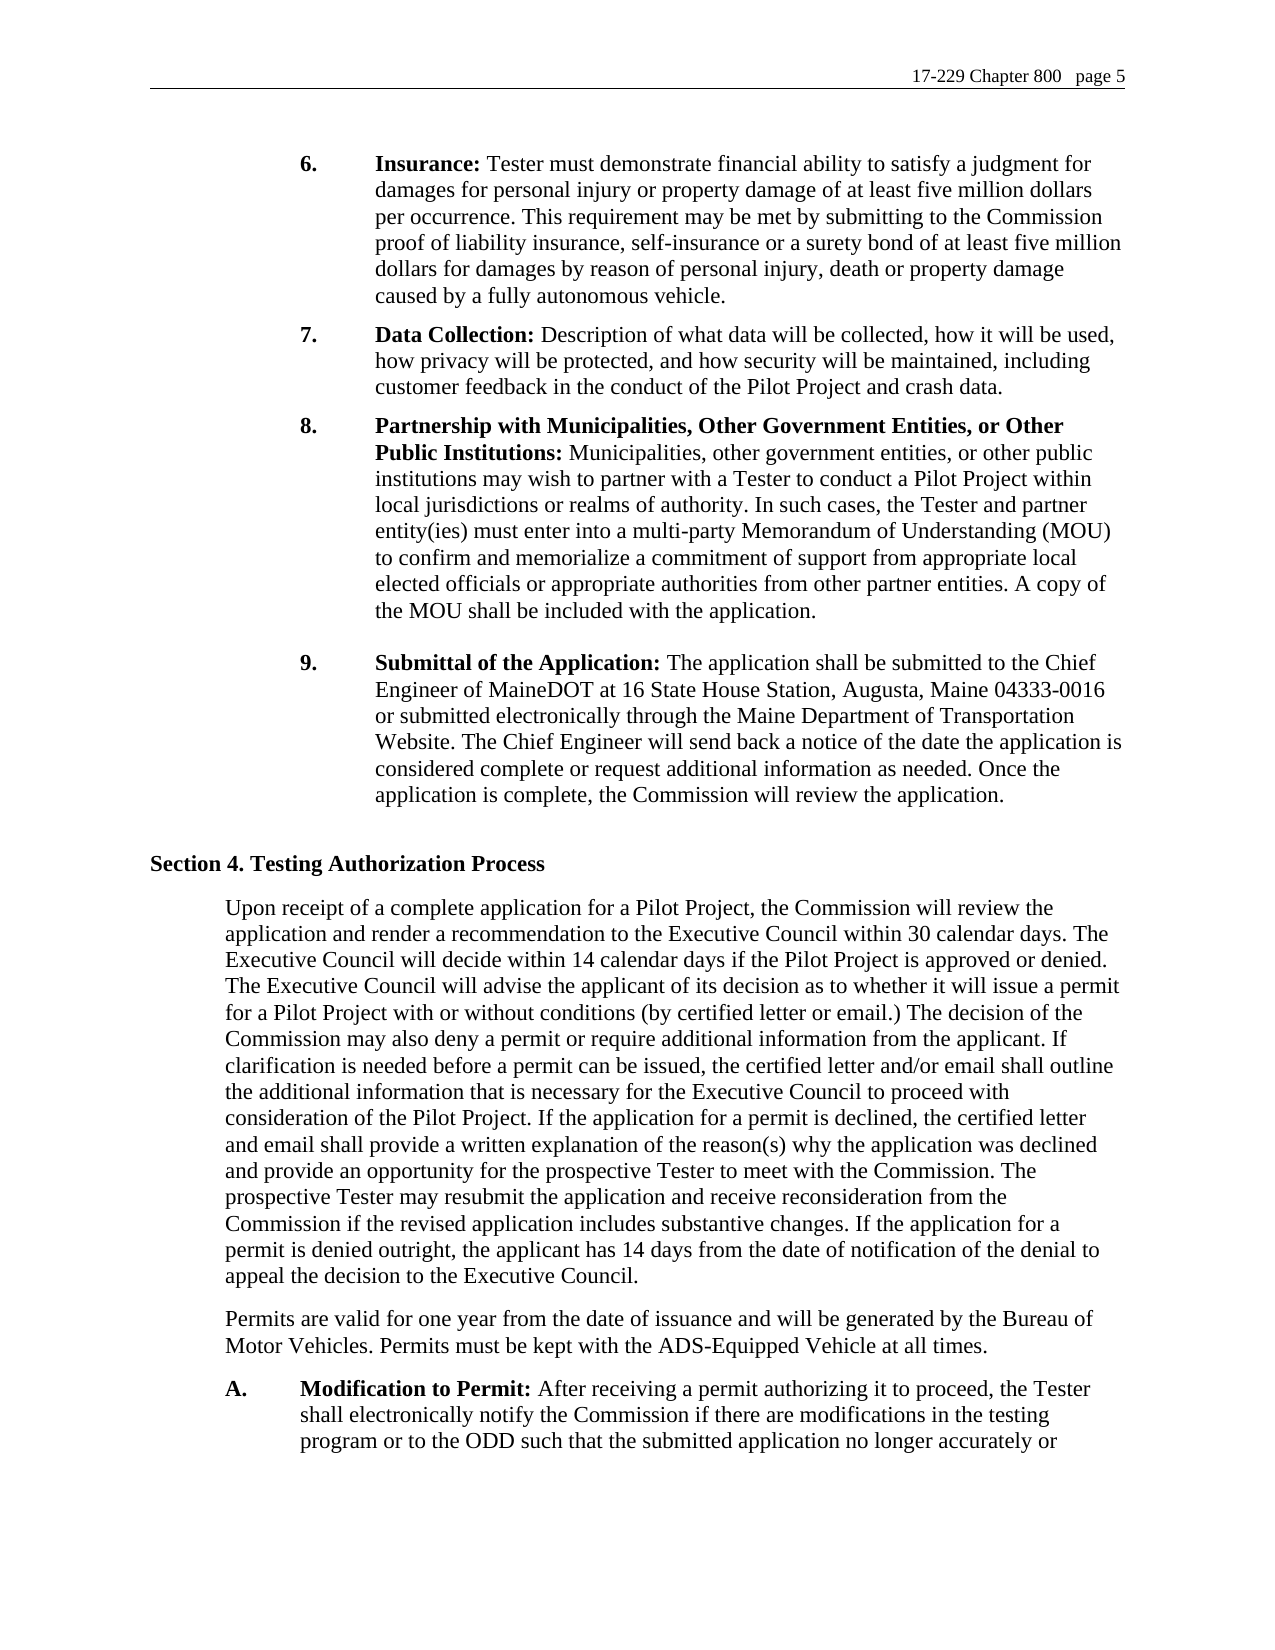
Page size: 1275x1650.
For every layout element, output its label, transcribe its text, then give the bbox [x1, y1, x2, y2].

list Data Collection: Description of what data will be collected, how it will be used, how privacy will be protected, and how security will be maintained, including customer feedback in the conduct of the Pilot Project and crash data. [300, 321, 1125, 400]
text Permits are valid for one year from the date of issuance and will be generated by the Bureau of Motor Vehicles. Permits must be kept with the ADS-Equipped Vehicle at all times. [225, 1306, 1125, 1358]
text Section 4. Testing Authorization Process [150, 851, 1125, 877]
text Upon receipt of a complete application for a Pilot Project, the Commission will review the application and render a recommendation to the Executive Council within 30 calendar days. The Executive Council will decide within 14 calendar days if the Pilot Project is approved or denied. The Executive Council will advise the applicant of its decision as to whether it will issue a permit for a Pilot Project with or without conditions (by certified letter or email.) The decision of the Commission may also deny a permit or require additional information from the applicant. If clarification is needed before a permit can be issued, the certified letter and/or email shall outline the additional information that is necessary for the Executive Council to proceed with consideration of the Pilot Project. If the application for a permit is declined, the certified letter and email shall provide a written explanation of the reason(s) why the application was declined and provide an opportunity for the prospective Tester to meet with the Commission. The prospective Tester may resubmit the application and receive reconsideration from the Commission if the revised application includes substantive changes. If the application for a permit is denied outright, the applicant has 14 days from the date of notification of the denial to appeal the decision to the Executive Council. [225, 893, 1125, 1289]
list Partnership with Municipalities, Other Government Entities, or Other Public Institutions: Municipalities, other government entities, or other public institutions may wish to partner with a Tester to conduct a Pilot Project within local jurisdictions or realms of authority. In such cases, the Tester and partner entity(ies) must enter into a multi-party Memorandum of Understanding (MOU) to confirm and memorialize a commitment of support from appropriate local elected officials or appropriate authorities from other partner entities. A copy of the MOU shall be included with the application. [300, 412, 1125, 623]
list Submittal of the Application: The application shall be submitted to the Chief Engineer of MaineDOT at 16 State House Station, Augusta, Maine 04333-0016 or submitted electronically through the Maine Department of Transportation Website. The Chief Engineer will send back a notice of the date the application is considered complete or request additional information as needed. Once the application is complete, the Commission will review the application. [300, 649, 1125, 807]
list Insurance: Tester must demonstrate financial ability to satisfy a judgment for damages for personal injury or property damage of at least five million dollars per occurrence. This requirement may be met by submitting to the Commission proof of liability insurance, self-insurance or a surety bond of at least five million dollars for damages by reason of personal injury, death or property damage caused by a fully autonomous vehicle. [300, 150, 1125, 308]
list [225, 1375, 1125, 1454]
